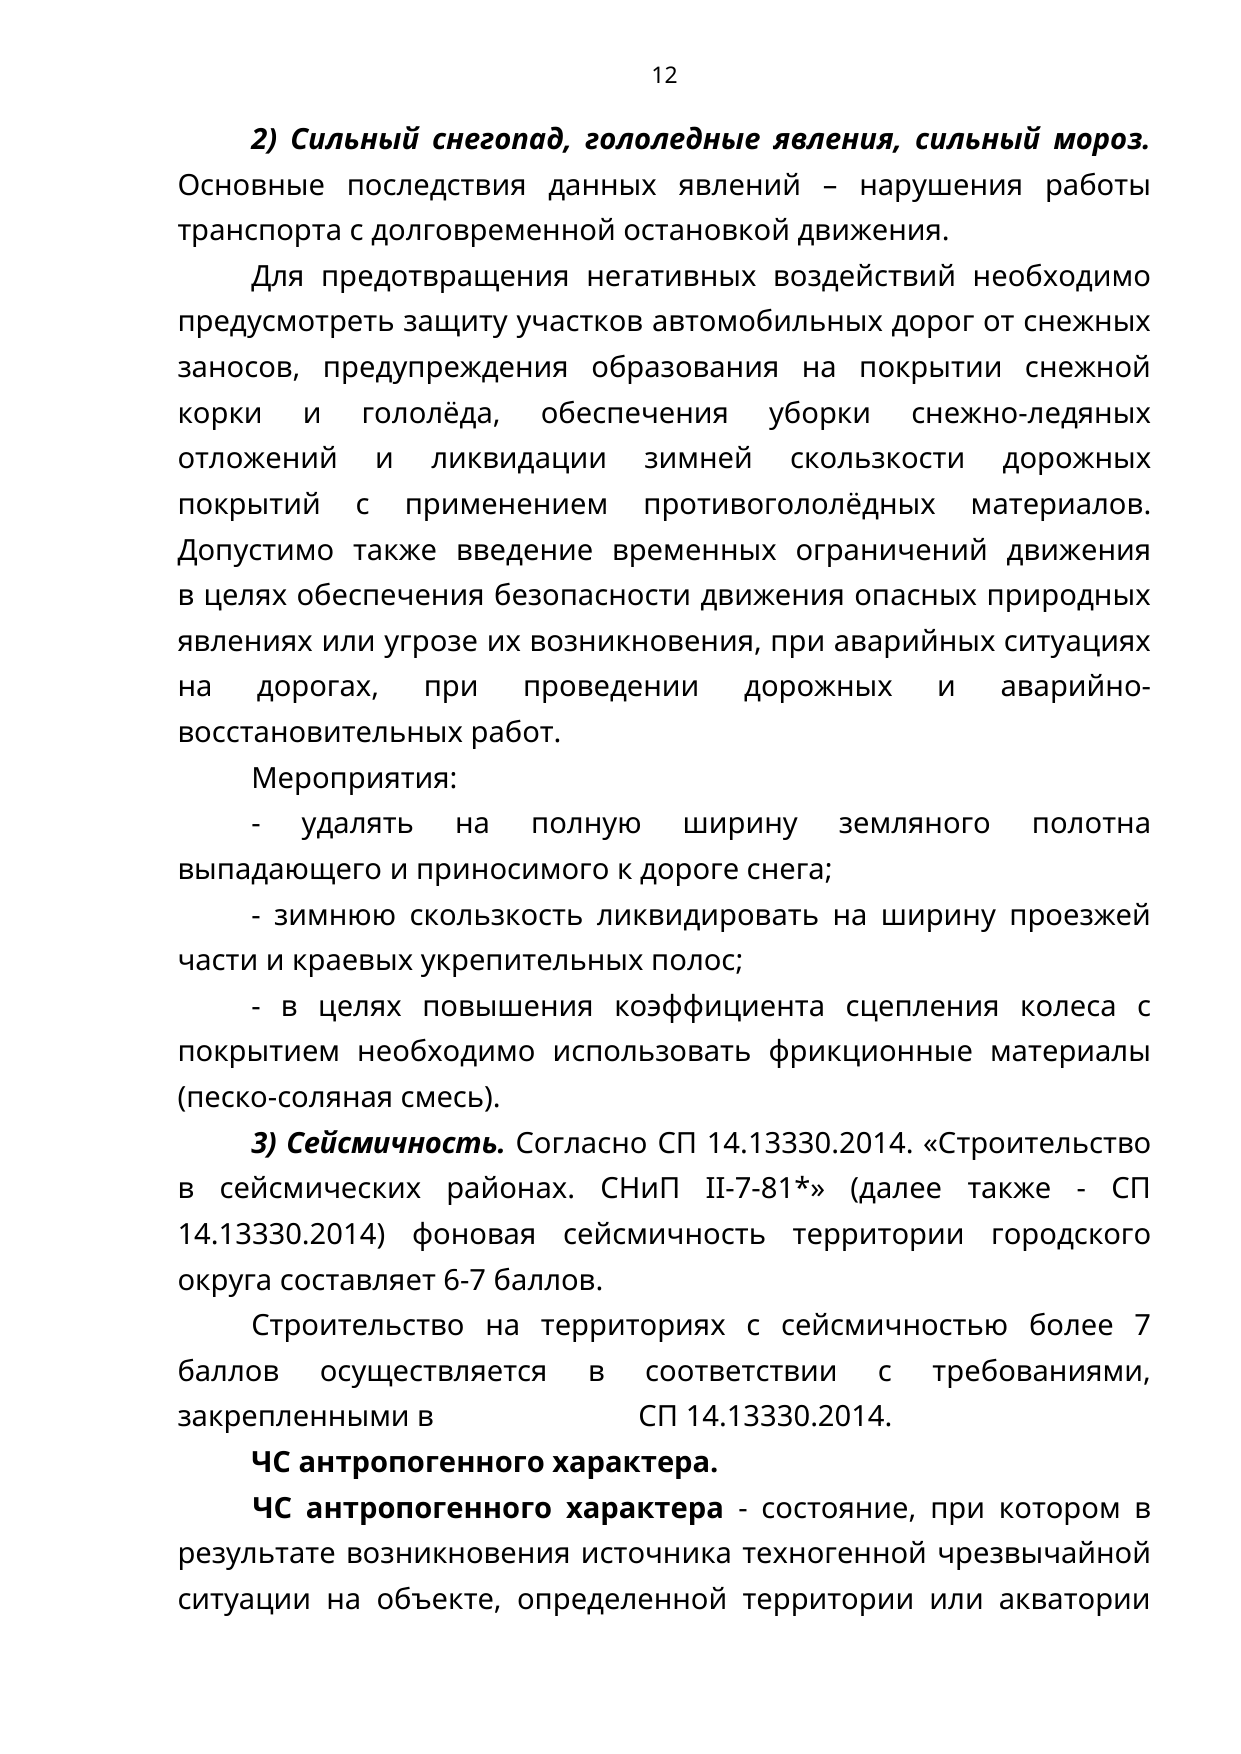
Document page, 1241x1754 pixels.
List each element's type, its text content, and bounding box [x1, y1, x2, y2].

text 3) Сейсмичность. Согласно СП 14.13330.2014. «Строительство в сейсмических районах. СНиП II-7-81*» (далее также - СП 14.13330.2014) фоновая сейсмичность территории городского округа составляет 6-7 баллов. [177, 1122, 1152, 1298]
text - зимнюю скользкость ликвидировать на ширину проезжей части и краевых укрепительных полос; [177, 894, 1152, 979]
text 2) Сильный снегопад, гололедные явления, сильный мороз. Основные последствия данных явлений – нарушения работы транспорта с долговременной остановкой движения. [177, 118, 1152, 249]
text Мероприятия: [177, 757, 1152, 797]
text - в целях повышения коэффициента сцепления колеса с покрытием необходимо использовать фрикционные материалы (песко-соляная смесь). [177, 985, 1152, 1116]
text Для предотвращения негативных воздействий необходимо предусмотреть защиту участков автомобильных дорог от снежных заносов, предупреждения образования на покрытии снежной корки и гололёда, обеспечения уборки снежно-ледяных отложений и ликвидации зимней скользкости дорожных покрытий с применением противогололёдных материалов. Допустимо также введение временных ограничений движения в целях обеспечения безопасности движения опасных природных явлениях или угрозе их возникновения, при аварийных ситуациях на дорогах, при проведении дорожных и аварийно-восстановительных работ. [177, 255, 1152, 751]
text - удалять на полную ширину земляного полотна выпадающего и приносимого к дороге снега; [177, 802, 1152, 888]
text Строительство на территориях с сейсмичностью более 7 баллов осуществляется в соответствии с требованиями, закрепленными в СП 14.13330.2014. [177, 1304, 1152, 1435]
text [177, 1487, 1152, 1618]
text ЧС антропогенного характера. [177, 1441, 1152, 1481]
